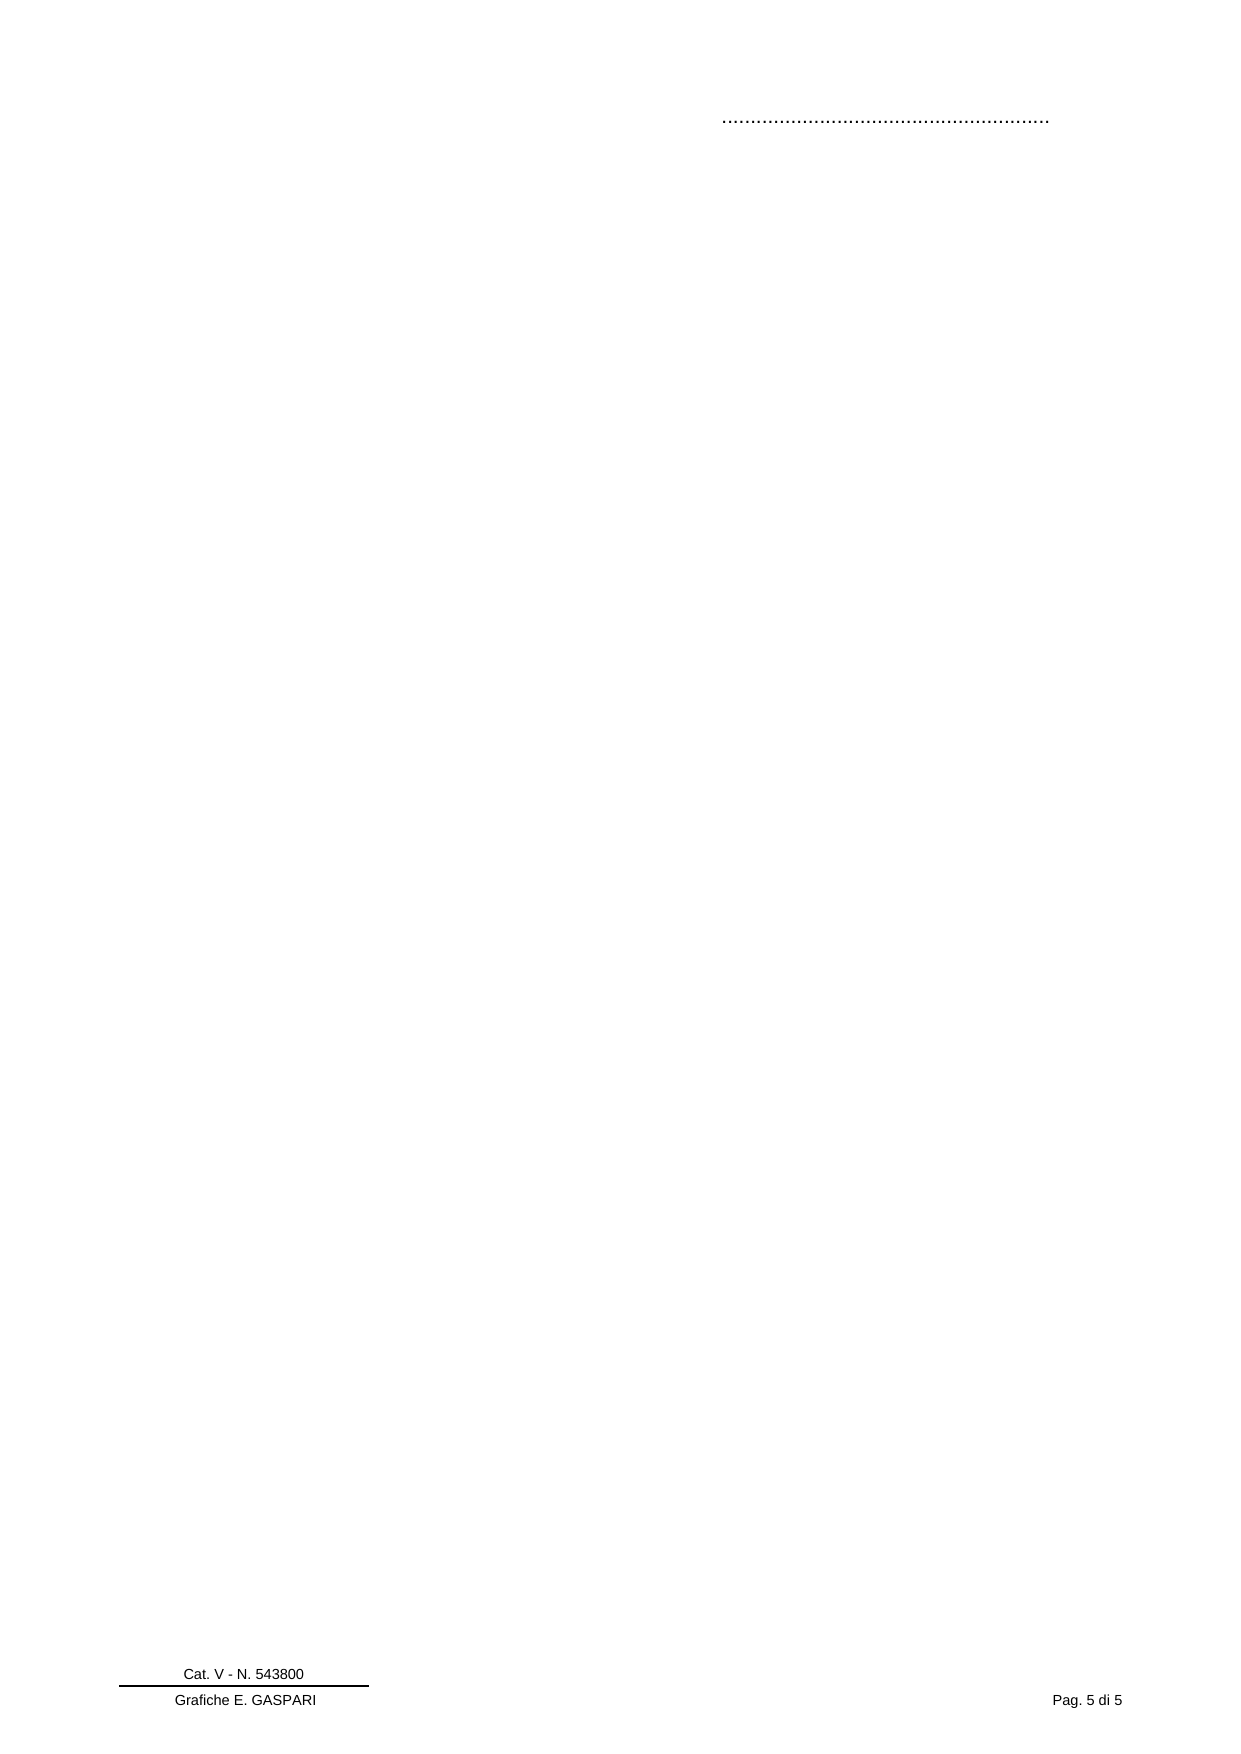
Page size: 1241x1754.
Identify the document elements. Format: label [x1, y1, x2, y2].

text [118, 104, 1122, 128]
